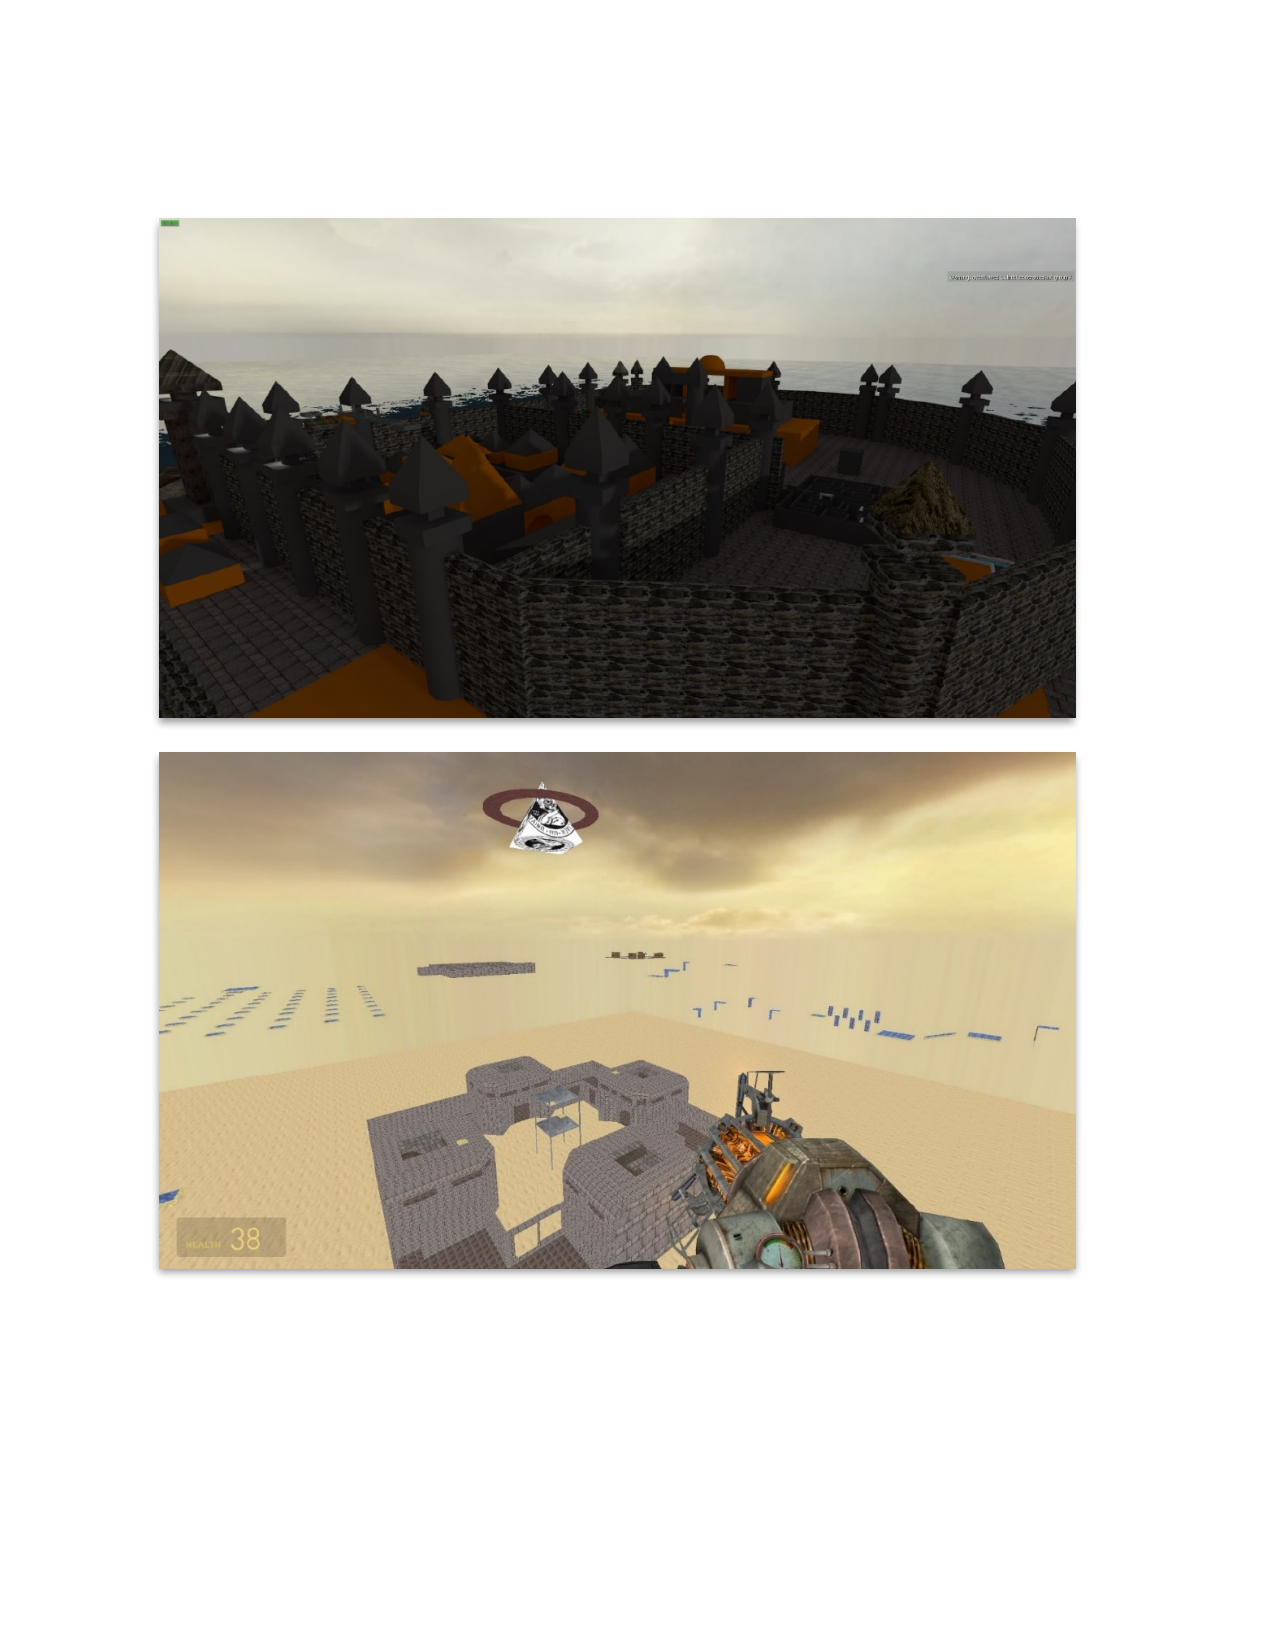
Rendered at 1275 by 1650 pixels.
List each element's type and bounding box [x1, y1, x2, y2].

picture [159, 218, 1076, 718]
picture [159, 752, 1076, 1269]
